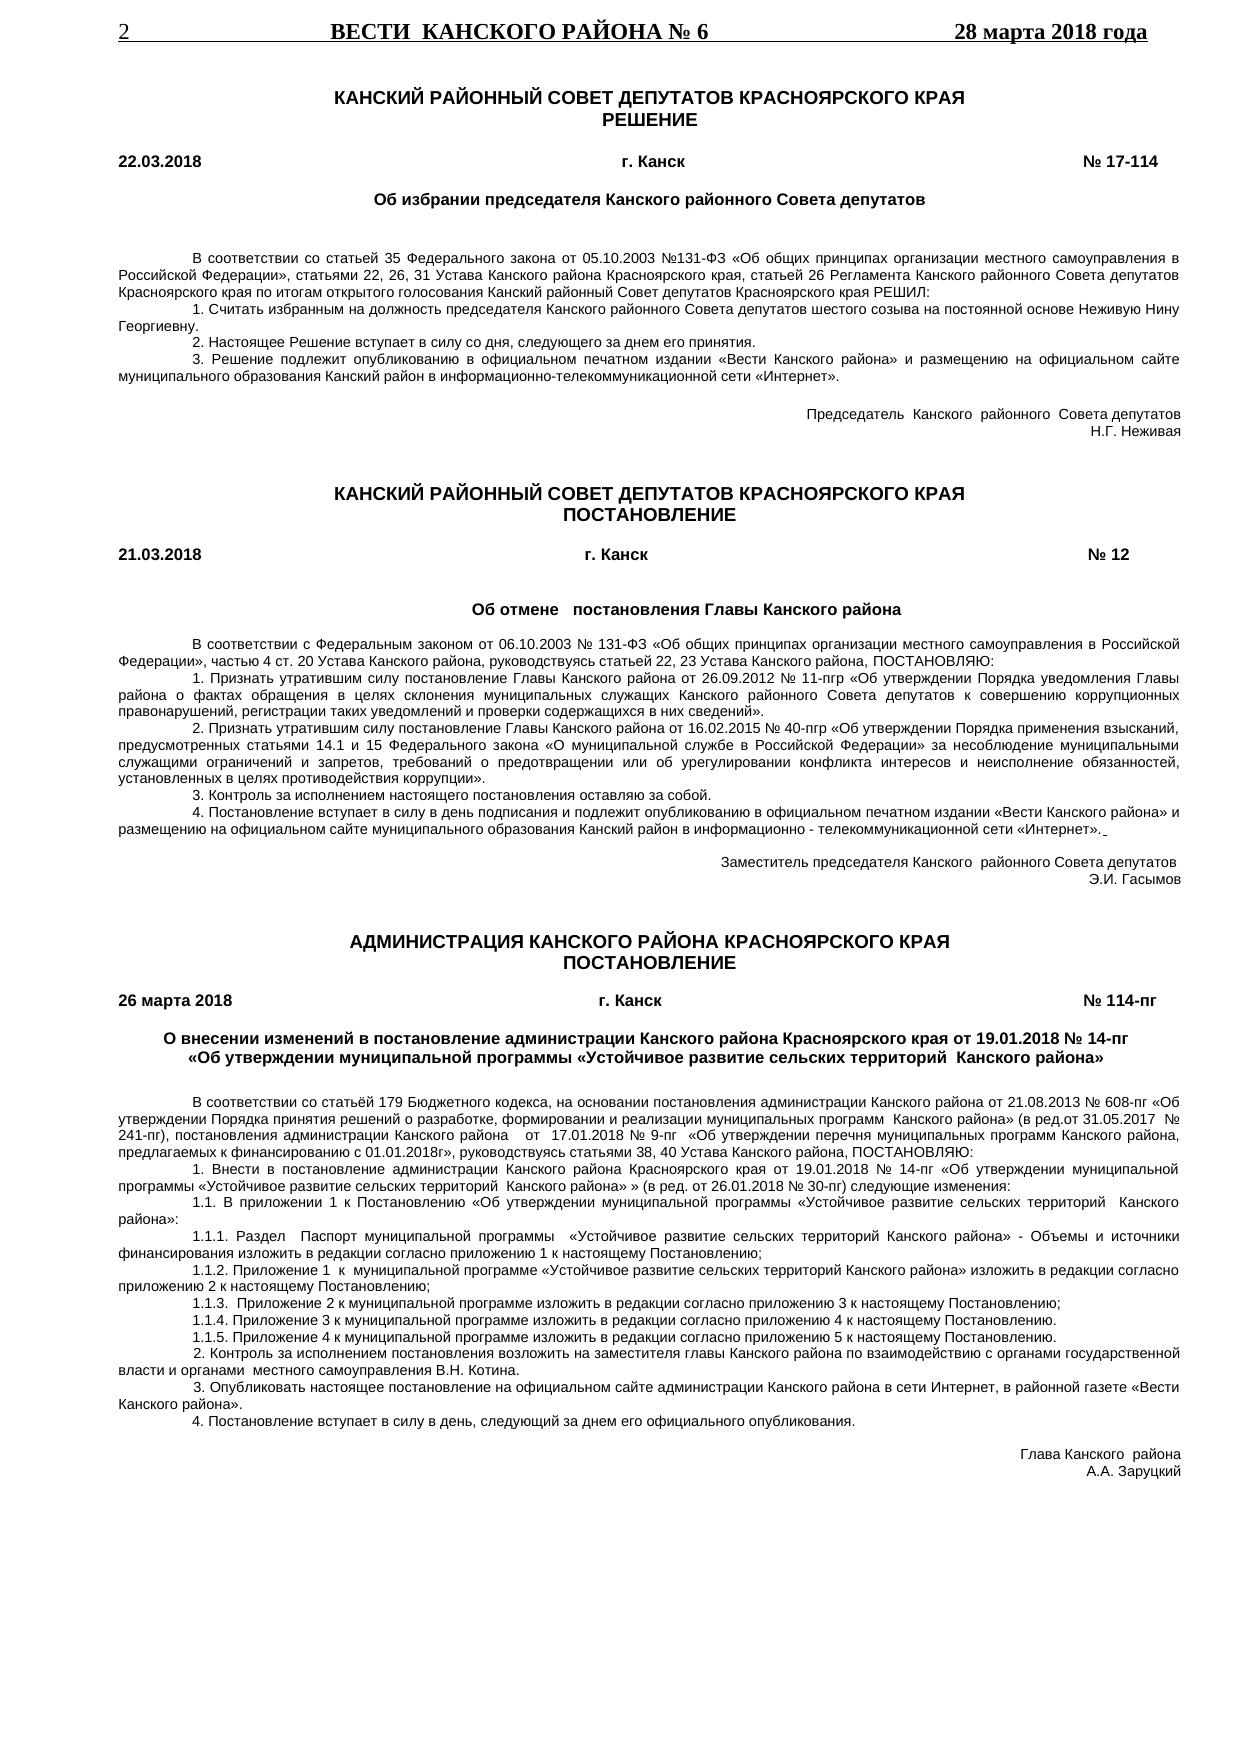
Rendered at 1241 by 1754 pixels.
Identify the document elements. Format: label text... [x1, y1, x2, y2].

text 1. Признать утратившим силу постановление Главы Канского района от 26.09.2012 № 11-пгр «Об утверждении Порядка уведомления Главы района о фактах обращения в целях склонения муниципальных служащих Канского районного Совета депутатов к совершению коррупционных правонарушений, регистрации таких уведомлений и проверки содержащихся в них сведений». [118, 669, 1181, 720]
text ПОСТАНОВЛЕНИЕ [118, 952, 1181, 974]
text Глава Канского района [118, 1446, 1181, 1462]
text В соответствии со статьёй 179 Бюджетного кодекса, на основании постановления администрации Канского района от 21.08.2013 № 608-пг «Об утверждении Порядка принятия решений о разработке, формировании и реализации муниципальных программ Канского района» (в ред.от 31.05.2017 № 241-пг), постановления администрации Канского района от 17.01.2018 № 9-пг «Об утверждении перечня муниципальных программ Канского района, предлагаемых к финансированию с 01.01.2018г», руководствуясь статьями 38, 40 Устава Канского района, ПОСТАНОВЛЯЮ: [118, 1093, 1181, 1161]
text В соответствии с Федеральным законом от 06.10.2003 № 131-ФЗ «Об общих принципах организации местного самоуправления в Российской Федерации», частью 4 ст. 20 Устава Канского района, руководствуясь статьей 22, 23 Устава Канского района, ПОСТАНОВЛЯЮ: [118, 636, 1181, 669]
text 1.1.1. Раздел Паспорт муниципальной программы «Устойчивое развитие сельских территорий Канского района» - Объемы и источники финансирования изложить в редакции согласно приложению 1 к настоящему Постановлению; [118, 1228, 1181, 1261]
table_header О внесении изменений в постановление администрации Канского района Красноярского края от 19.01.2018 № 14-пг «Об утверждении муниципальной программы «Устойчивое развитие сельских территорий Канского района» [107, 1029, 1181, 1093]
text 2. Контроль за исполнением постановления возложить на заместителя главы Канского района по взаимодействию с органами государственной власти и органами местного самоуправления В.Н. Котина. [118, 1345, 1181, 1379]
text 1.1. В приложении 1 к Постановлению «Об утверждении муниципальной программы «Устойчивое развитие сельских территорий Канского района»: [118, 1194, 1181, 1228]
text 1.1.4. Приложение 3 к муниципальной программе изложить в редакции согласно приложению 4 к настоящему Постановлению. [118, 1312, 1181, 1328]
subtitle РЕШЕНИЕ [118, 109, 1181, 130]
text 1.1.5. Приложение 4 к муниципальной программе изложить в редакции согласно приложению 5 к настоящему Постановлению. [118, 1328, 1181, 1345]
text 3. Опубликовать настоящее постановление на официальном сайте администрации Канского района в сети Интернет, в районной газете «Вести Канского района». [118, 1379, 1181, 1412]
text 21.03.2018 г. Канск № 12 [118, 545, 1181, 564]
text 26 марта 2018 г. Канск № 114-пг [118, 990, 1181, 1009]
text 1. Считать избранным на должность председателя Канского районного Совета депутатов шестого созыва на постоянной основе Неживую Нину Георгиевну. [118, 300, 1181, 334]
text 2. Настоящее Решение вступает в силу со дня, следующего за днем его принятия. [118, 334, 1181, 351]
text 1.1.3. Приложение 2 к муниципальной программе изложить в редакции согласно приложению 3 к настоящему Постановлению; [118, 1295, 1181, 1312]
subtitle КАНСКИЙ РАЙОННЫЙ СОВЕТ ДЕПУТАТОВ КРАСНОЯРСКОГО КРАЯ [118, 87, 1181, 109]
text 3. Контроль за исполнением настоящего постановления оставляю за собой. [118, 787, 1181, 803]
text 4. Постановление вступает в силу в день подписания и подлежит опубликованию в официальном печатном издании «Вести Канского района» и размещению на официальном сайте муниципального образования Канский район в информационно - телекоммуникационной сети «Интернет». [118, 803, 1181, 837]
text 1.1.2. Приложение 1 к муниципальной программе «Устойчивое развитие сельских территорий Канского района» изложить в редакции согласно приложению 2 к настоящему Постановлению; [118, 1261, 1181, 1295]
text Заместитель председателя Канского районного Совета депутатов Э.И. Гасымов [679, 854, 1181, 887]
text Об избрании председателя Канского районного Совета депутатов [118, 190, 1181, 209]
text 2. Признать утратившим силу постановление Главы Канского района от 16.02.2015 № 40-пгр «Об утверждении Порядка применения взысканий, предусмотренных статьями 14.1 и 15 Федерального закона «О муниципальной службе в Российской Федерации» за несоблюдение муниципальными служащими ограничений и запретов, требований о предотвращении или об урегулировании конфликта интересов и неисполнение обязанностей, установленных в целях противодействия коррупции». [118, 720, 1181, 787]
text В соответствии со статьей 35 Федерального закона от 05.10.2003 №131-ФЗ «Об общих принципах организации местного самоуправления в Российской Федерации», статьями 22, 26, 31 Устава Канского района Красноярского края, статьей 26 Регламента Канского районного Совета депутатов Красноярского края по итогам открытого голосования Канский районный Совет депутатов Красноярского края РЕШИЛ: [118, 250, 1181, 300]
text КАНСКИЙ РАЙОННЫЙ СОВЕТ ДЕПУТАТОВ КРАСНОЯРСКОГО КРАЯ [118, 482, 1181, 504]
text Об отмене постановления Главы Канского района [118, 600, 1181, 619]
text Н.Г. Неживая [709, 423, 1181, 439]
text 1. Внести в постановление администрации Канского района Красноярского края от 19.01.2018 № 14-пг «Об утверждении муниципальной программы «Устойчивое развитие сельских территорий Канского района» » (в ред. от 26.01.2018 № 30-пг) следующие изменения: [118, 1161, 1181, 1194]
text 3. Решение подлежит опубликованию в официальном печатном издании «Вести Канского района» и размещению на официальном сайте муниципального образования Канский район в информационно-телекоммуникационной сети «Интернет». [118, 351, 1181, 384]
text 4. Постановление вступает в силу в день, следующий за днем его официального опубликования. [118, 1412, 1181, 1429]
text 22.03.2018 г. Канск № 17-114 [118, 152, 1181, 171]
text А.А. Заруцкий [118, 1462, 1181, 1479]
text Председатель Канского районного Совета депутатов [709, 406, 1181, 423]
text АДМИНИСТРАЦИЯ КАНСКОГО РАЙОНА КРАСНОЯРСКОГО КРАЯ [118, 931, 1181, 952]
text ПОСТАНОВЛЕНИЕ [118, 504, 1181, 526]
